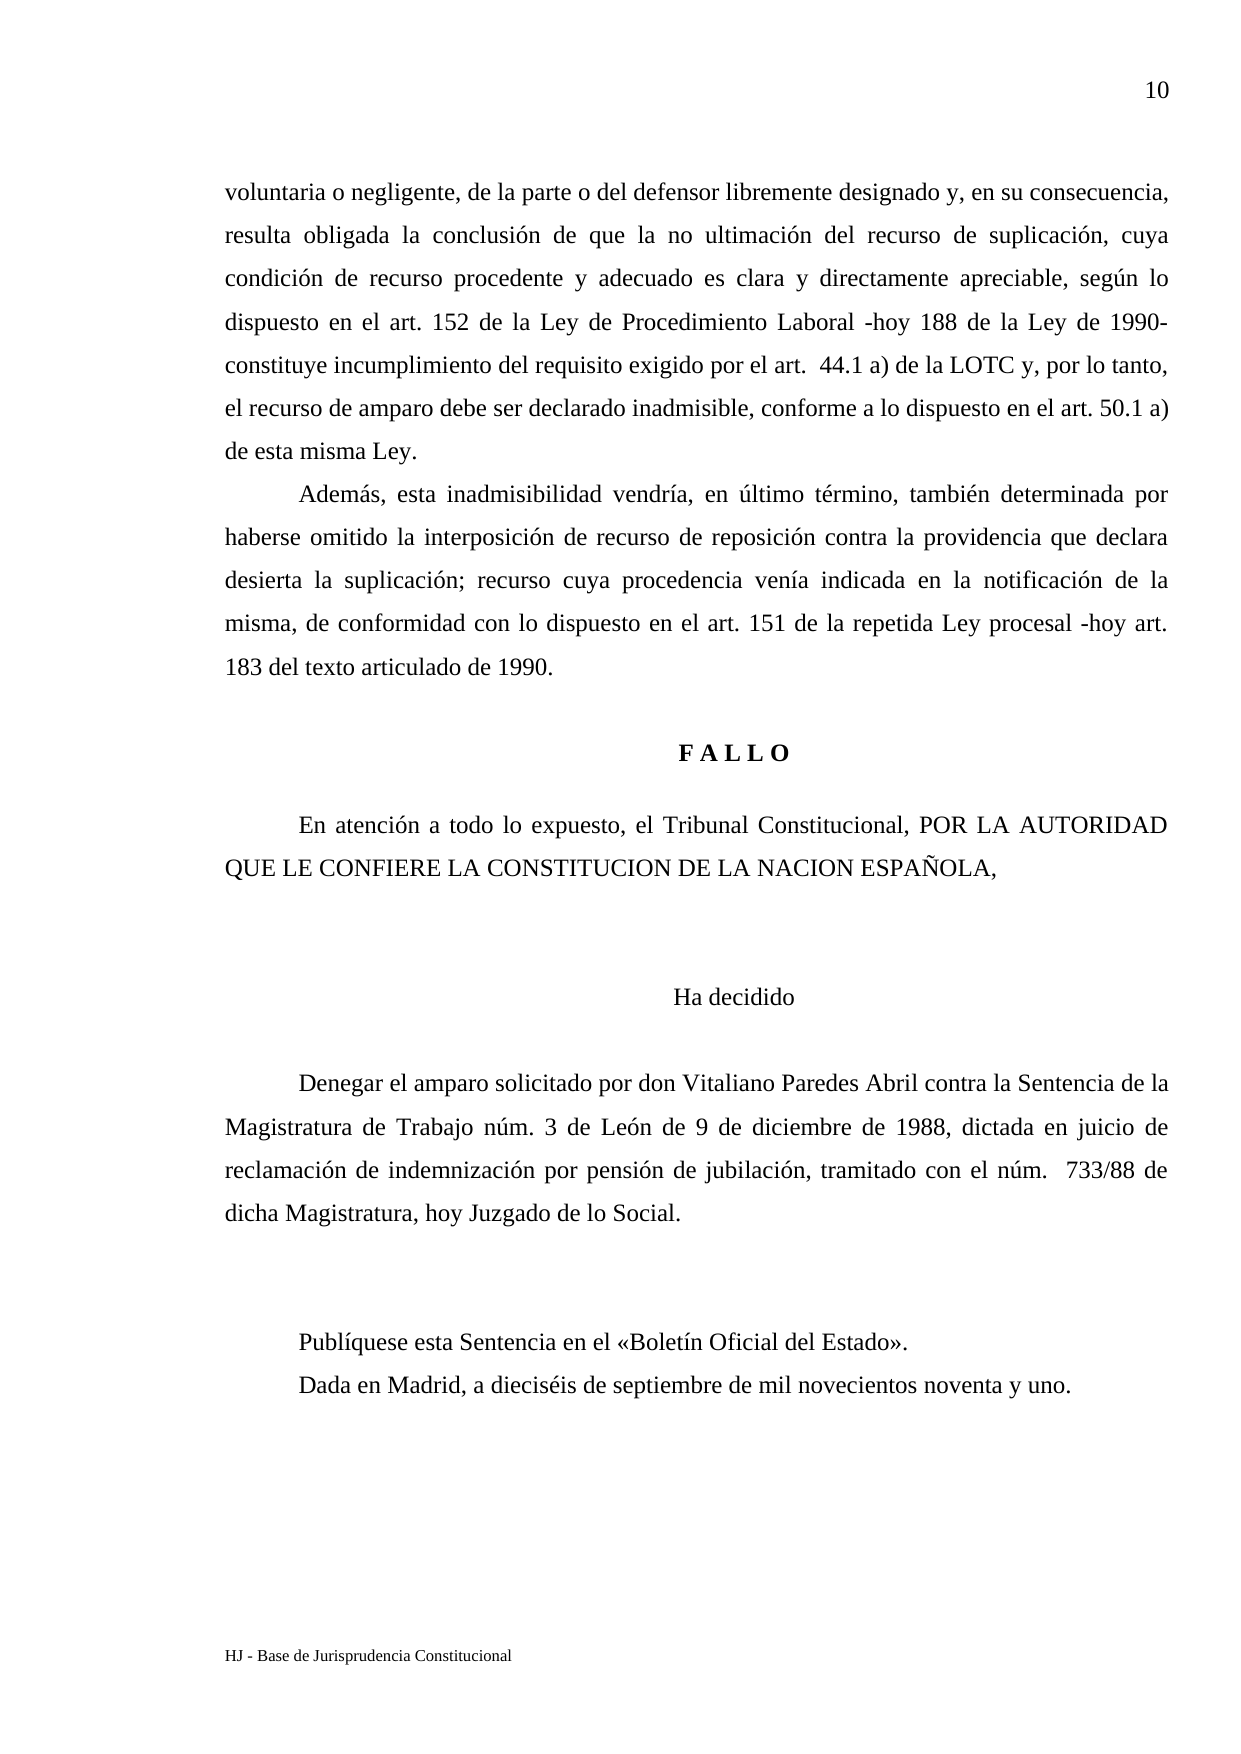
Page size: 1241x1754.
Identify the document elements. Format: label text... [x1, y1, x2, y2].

text Denegar el amparo solicitado por don Vitaliano Paredes Abril contra la Sentencia de la Magistratura de Trabajo núm. 3 de León de 9 de diciembre de 1988, dictada en juicio de reclamación de indemnización por pensión de jubilación, tramitado con el núm. 733/88 de dicha Magistratura, hoy Juzgado de lo Social. [224, 1068, 1169, 1227]
text Además, esta inadmisibilidad vendría, en último término, también determinada por haberse omitido la interposición de recurso de reposición contra la providencia que declara desierta la suplicación; recurso cuya procedencia venía indicada en la notificación de la misma, de conformidad con lo dispuesto en el art. 151 de la repetida Ley procesal -hoy art. 183 del texto articulado de 1990. [224, 479, 1169, 680]
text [224, 177, 1169, 465]
text Ha decidido [224, 982, 1169, 1011]
text Publíquese esta Sentencia en el «Boletín Oficial del Estado». [224, 1327, 1169, 1356]
text En atención a todo lo expuesto, el Tribunal Constitucional, POR LA AUTORIDAD QUE LE CONFIERE LA CONSTITUCION DE LA NACION ESPAÑOLA, [224, 810, 1169, 882]
text Dada en Madrid, a dieciséis de septiembre de mil novecientos noventa y uno. [224, 1370, 1169, 1399]
subtitle F A L L O [224, 738, 1169, 767]
